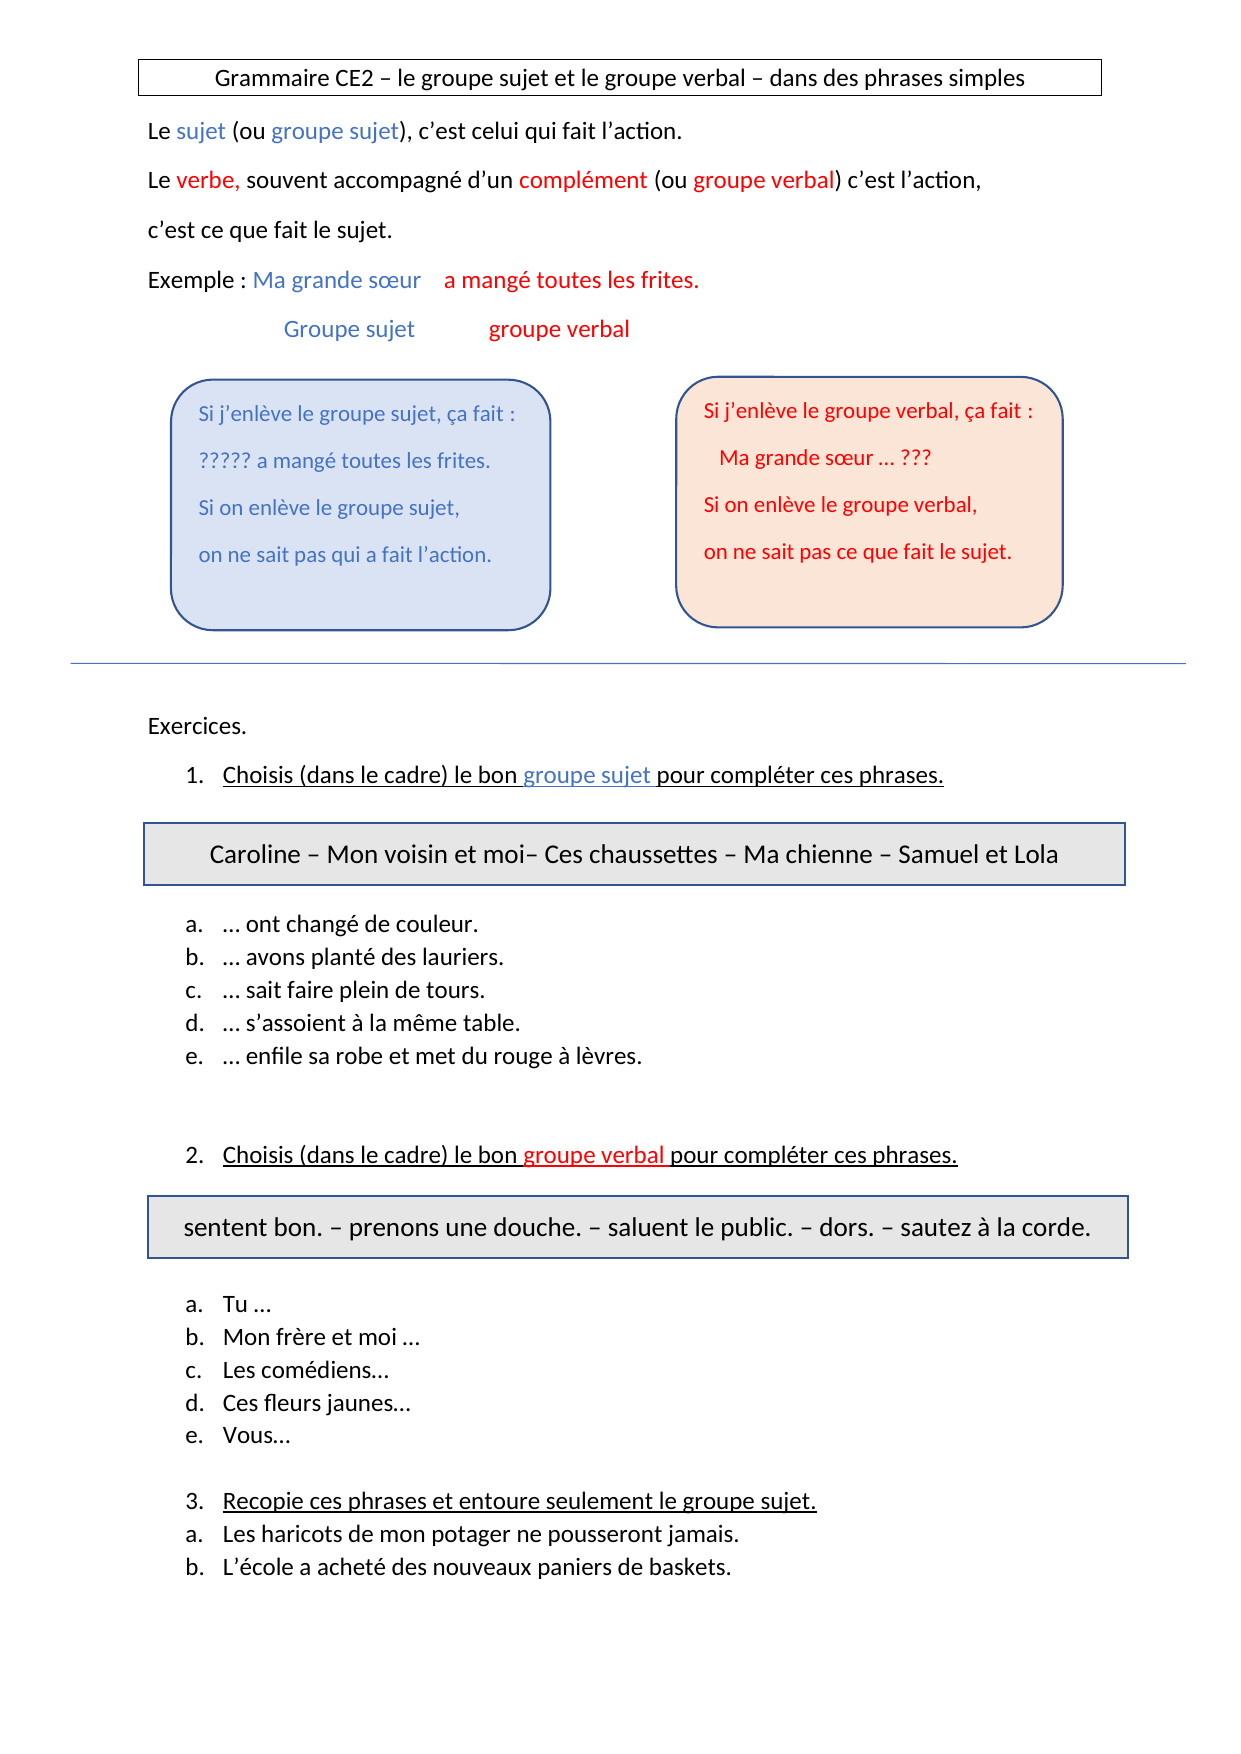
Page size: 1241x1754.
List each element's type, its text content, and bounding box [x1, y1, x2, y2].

list … ont changé de couleur. [185, 908, 1093, 939]
list … sait faire plein de tours. [185, 974, 1093, 1005]
text Le verbe, souvent accompagné d’un complément (ou groupe verbal) c’est l’action, [148, 164, 1093, 195]
list L’école a acheté des nouveaux paniers de baskets. [185, 1551, 1093, 1582]
text Exercices. [148, 710, 1093, 741]
list Vous… [185, 1419, 1093, 1450]
list Les comédiens… [185, 1354, 1093, 1384]
list Choisis (dans le cadre) le bon groupe sujet pour compléter ces phrases. [185, 759, 1093, 790]
text Exemple : Ma grande sœur a mangé toutes les frites. [148, 264, 1093, 294]
text Le sujet (ou groupe sujet), c’est celui qui fait l’action. [148, 115, 1093, 146]
text Groupe sujet groupe verbal [148, 313, 1093, 344]
list … enfile sa robe et met du rouge à lèvres. [185, 1040, 1093, 1071]
list Choisis (dans le cadre) le bon groupe verbal pour compléter ces phrases. [185, 1139, 1093, 1170]
list Ces fleurs jaunes… [185, 1387, 1093, 1417]
list … s’assoient à la même table. [185, 1007, 1093, 1038]
list Tu … [185, 1288, 1093, 1318]
list … avons planté des lauriers. [185, 941, 1093, 972]
text c’est ce que fait le sujet. [148, 214, 1093, 245]
list Recopie ces phrases et entoure seulement le groupe sujet. [185, 1485, 1093, 1516]
list Mon frère et moi … [185, 1321, 1093, 1351]
text Grammaire CE2 – le groupe sujet et le groupe verbal – dans des phrases simples [139, 60, 1101, 95]
list Les haricots de mon potager ne pousseront jamais. [185, 1518, 1093, 1549]
